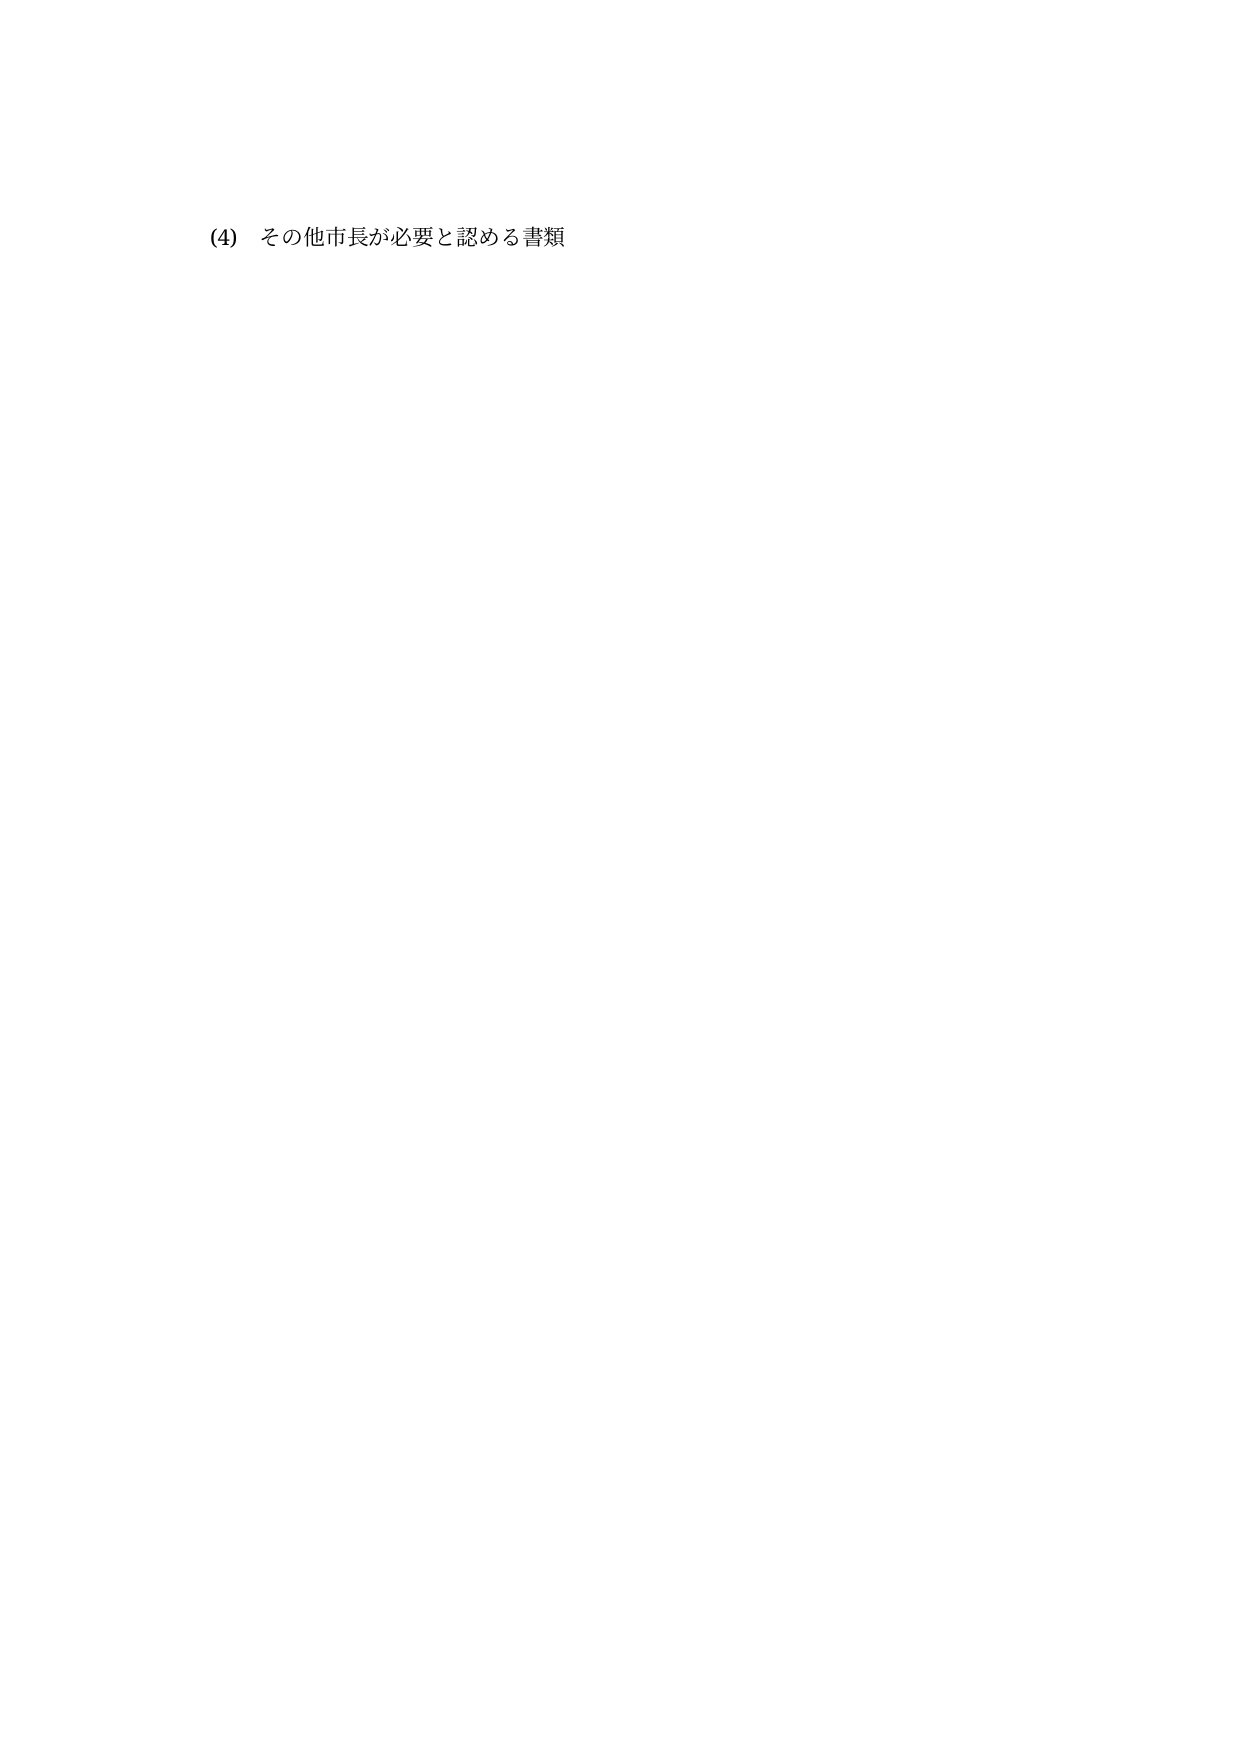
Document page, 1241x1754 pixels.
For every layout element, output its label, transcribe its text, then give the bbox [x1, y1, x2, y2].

text (4) その他市長が必要と認める書類 [177, 217, 1063, 254]
